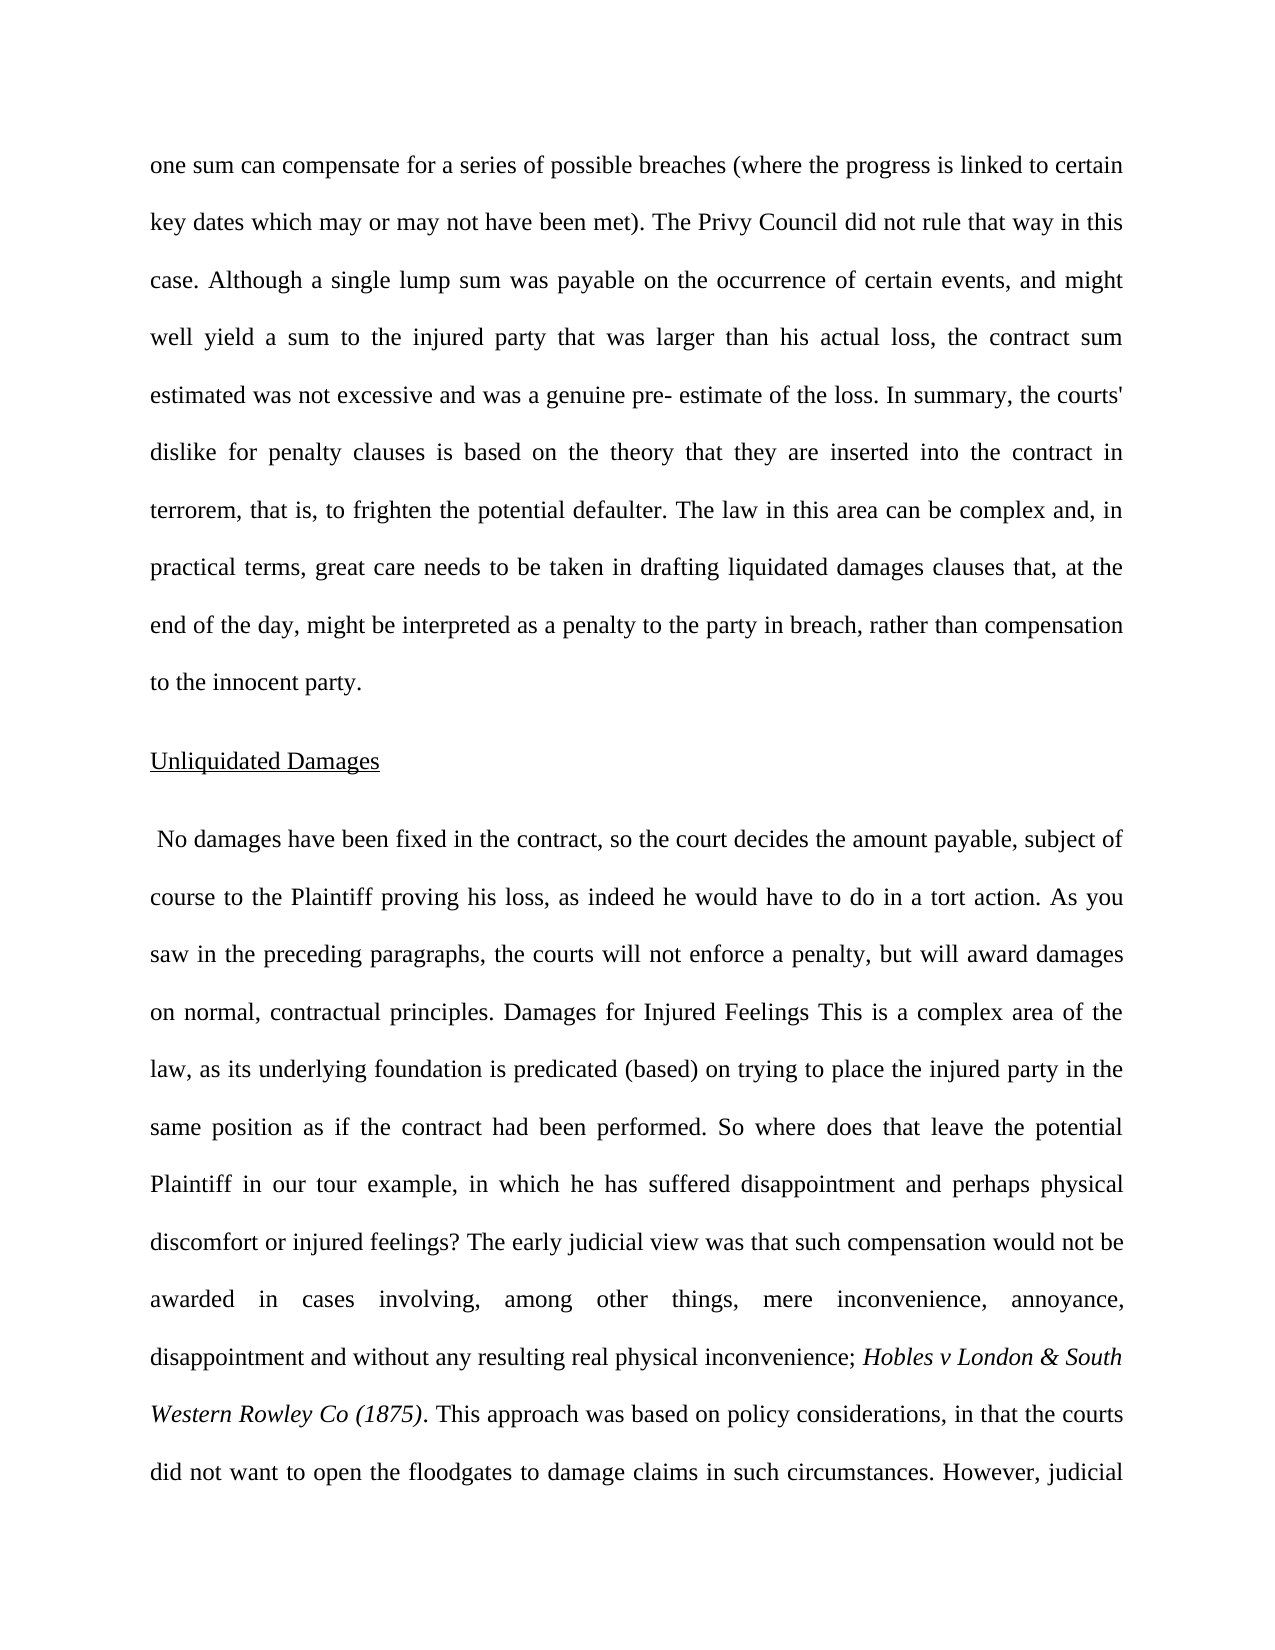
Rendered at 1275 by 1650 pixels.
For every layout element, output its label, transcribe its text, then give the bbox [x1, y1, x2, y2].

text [150, 824, 1125, 1485]
text Unliquidated Damages [150, 746, 1125, 774]
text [150, 150, 1125, 696]
